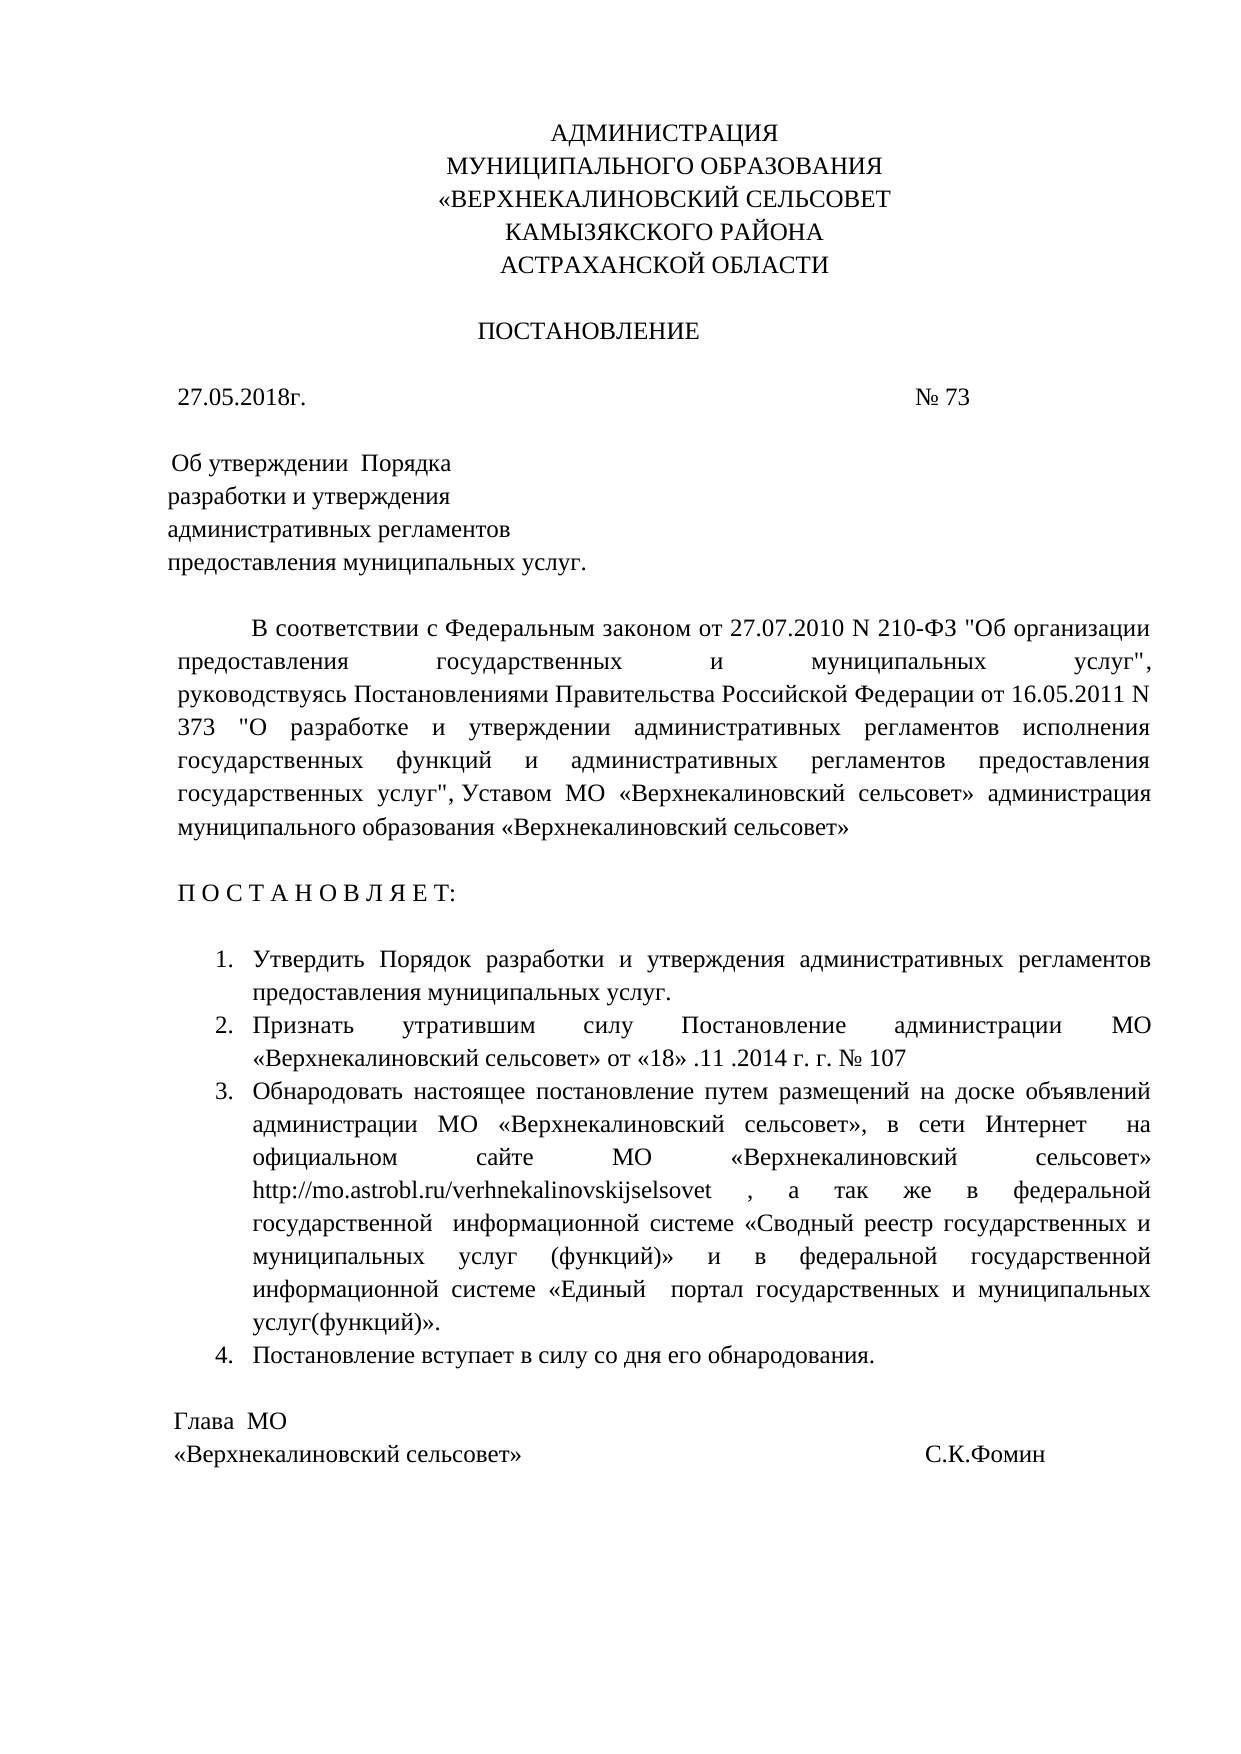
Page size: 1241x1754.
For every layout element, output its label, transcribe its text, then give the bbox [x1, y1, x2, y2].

text В соответствии с Федеральным законом от 27.07.2010 N 210-ФЗ "Об организации предоставления государственных и муниципальных услуг", руководствуясь Постановлениями Правительства Российской Федерации от 16.05.2011 N 373 "О разработке и утверждении административных регламентов исполнения государственных функций и административных регламентов предоставления государственных услуг", Уставом МО «Верхнекалиновский сельсовет» администрация муниципального образования «Верхнекалиновский сельсовет» [177, 613, 1152, 646]
text В соответствии с Федеральным законом от 27.07.2010 N 210-ФЗ "Об организации предоставления государственных и муниципальных услуг", руководствуясь Постановлениями Правительства Российской Федерации от 16.05.2011 N 373 "О разработке и утверждении административных регламентов исполнения государственных функций и административных регламентов предоставления государственных услуг", Уставом МО «Верхнекалиновский сельсовет» администрация муниципального образования «Верхнекалиновский сельсовет» [177, 774, 1152, 840]
text КАМЫЗЯКСКОГО РАЙОНА [177, 217, 1152, 246]
text 27.05.2018г. № 73 [177, 382, 1152, 411]
text разработки и утверждения [130, 481, 1152, 510]
list Обнародовать настоящее постановление путем размещений на доске объявлений администрации МО «Верхнекалиновский сельсовет», в сети Интернет на официальном сайте МО «Верхнекалиновский сельсовет» http://mo.astrobl.ru/verhnekalinovskijselsovet , а так же в федеральной государственной информационной системе «Сводный реестр государственных и муниципальных услуг (функций)» и в федеральной государственной информационной системе «Единый портал государственных и муниципальных услуг(функций)». [215, 1076, 1152, 1336]
text ПОСТАНОВЛЕНИЕ [177, 316, 1152, 345]
text «Верхнекалиновский сельсовет» С.К.Фомин [136, 1439, 1152, 1468]
list Признать утратившим силу Постановление администрации МО «Верхнекалиновский сельсовет» от «18» .11 .2014 г. г. № 107 [215, 1010, 1152, 1071]
text административных регламентов [130, 514, 1152, 543]
text МУНИЦИПАЛЬНОГО ОБРАЗОВАНИЯ [177, 151, 1152, 180]
list Постановление вступает в силу со дня его обнародования. [215, 1340, 1152, 1369]
text П О С Т А Н О В Л Я Е Т: [177, 878, 1152, 906]
text «ВЕРХНЕКАЛИНОВСКИЙ СЕЛЬСОВЕТ [177, 184, 1152, 213]
text Об утверждении Порядка [171, 448, 1152, 477]
text предоставления муниципальных услуг. [130, 547, 1152, 576]
text Глава МО [136, 1406, 1152, 1435]
text АДМИНИСТРАЦИЯ [177, 118, 1152, 147]
list Утвердить Порядок разработки и утверждения административных регламентов предоставления муниципальных услуг. [215, 944, 1152, 1005]
text АСТРАХАНСКОЙ ОБЛАСТИ [177, 250, 1152, 279]
